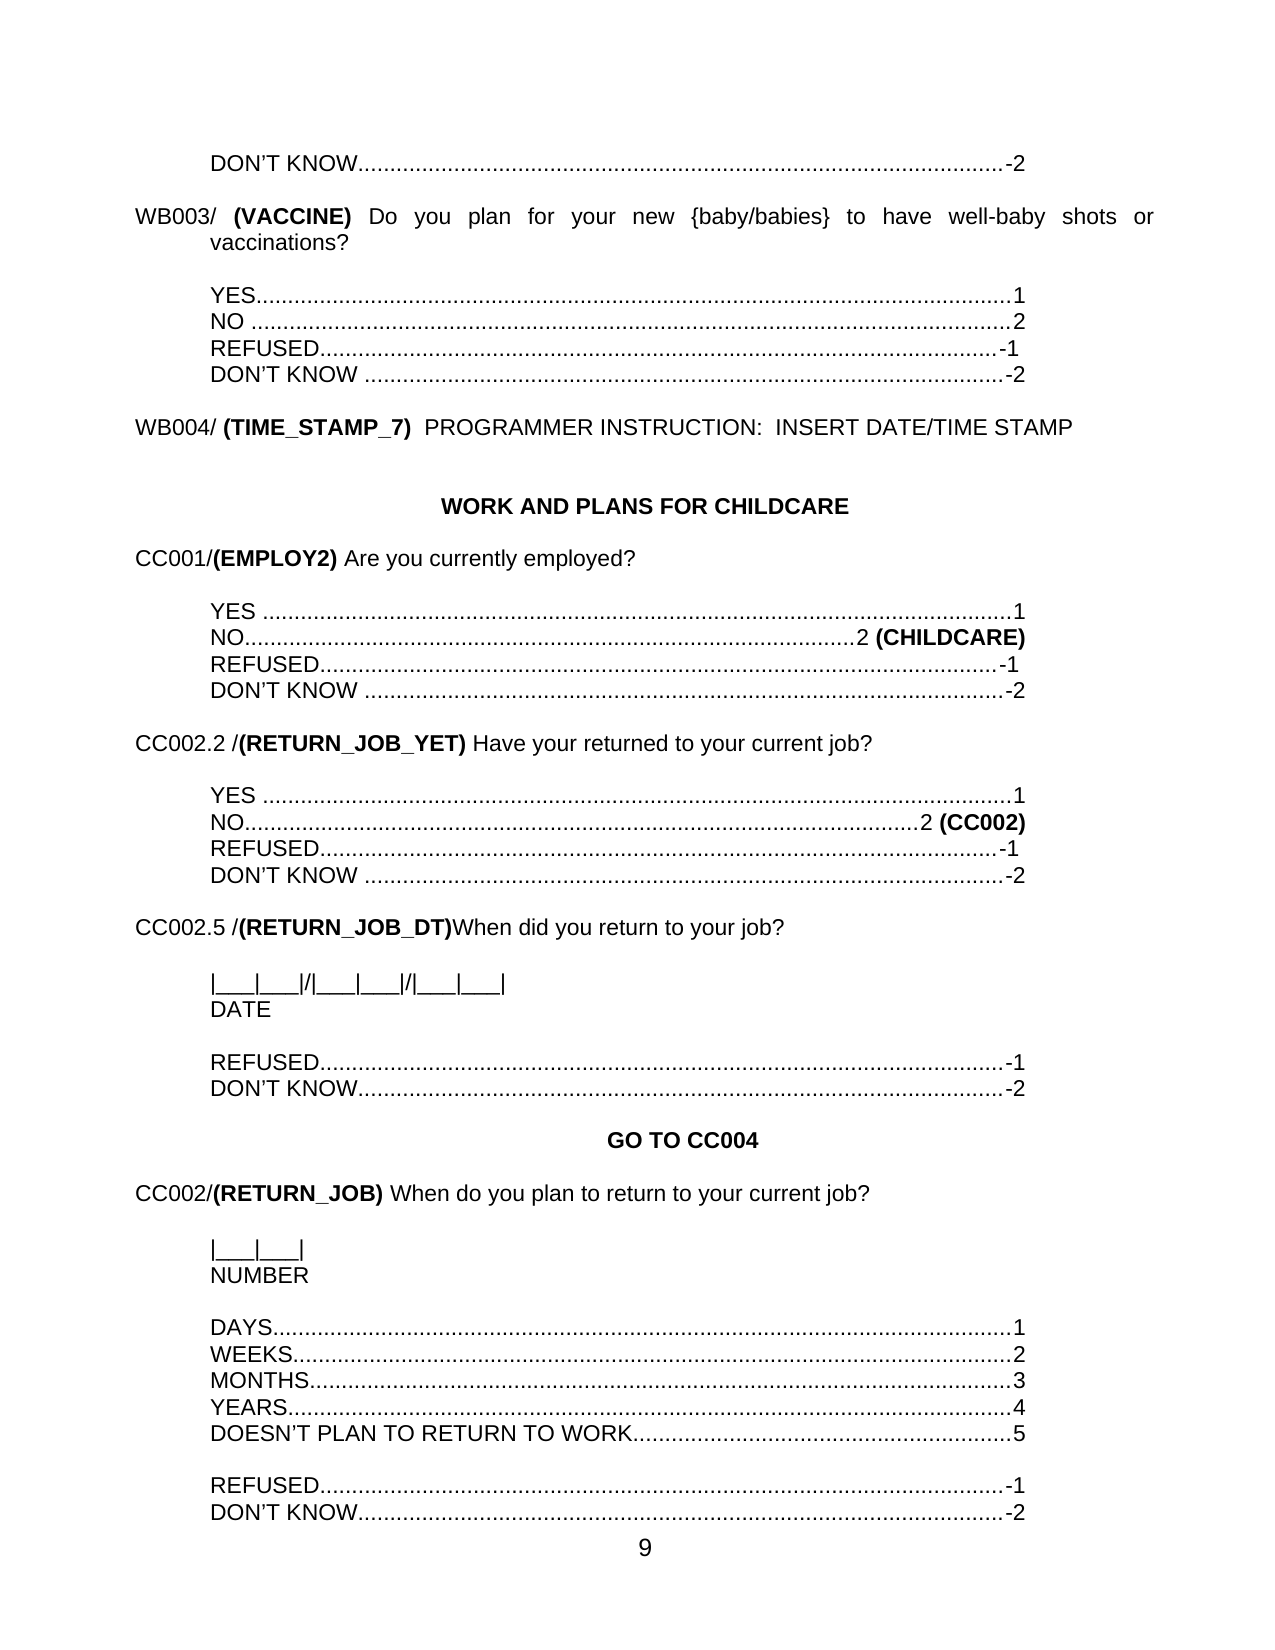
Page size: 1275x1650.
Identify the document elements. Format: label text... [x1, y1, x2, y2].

text YEARS 4 [210, 1393, 1155, 1420]
text NO 2 (CC002) [210, 809, 1155, 835]
text DATE [210, 996, 1155, 1022]
text DOESN’T PLAN TO RETURN TO WORK 5 [210, 1420, 1155, 1446]
text |___|___| [210, 1235, 1155, 1262]
text REFUSED -1 [210, 1048, 1155, 1075]
text NO 2 [135, 308, 1155, 334]
text DON’T KNOW -2 [135, 150, 1155, 176]
text DAYS 1 [210, 1314, 1155, 1341]
text YES 1 [210, 598, 1155, 624]
text MONTHS 3 [210, 1367, 1155, 1393]
text |___|___|/|___|___|/|___|___| [210, 969, 1155, 996]
text DON’T KNOW -2 [210, 862, 1155, 888]
text DON’T KNOW -2 [210, 677, 1155, 703]
text WB004/ (TIME_STAMP_7) PROGRAMMER INSTRUCTION: INSERT DATE/TIME STAMP [135, 413, 1155, 440]
text DON’T KNOW -2 [210, 1499, 1155, 1525]
text DON’T KNOW -2 [210, 1075, 1155, 1101]
text CC002.5 /(RETURN_JOB_DT)When did you return to your job? [135, 914, 1155, 941]
text YES 1 [210, 782, 1155, 809]
text ’T KNOW -2 [135, 361, 1155, 387]
text NO 2 (CHILDCARE) [210, 624, 1155, 651]
text WORK AND PLANS FOR CHILDCARE [135, 493, 1155, 519]
text CC002.2 /(RETURN_JOB_YET) Have your returned to your current job? [135, 730, 1155, 756]
text GO TO CC004 [210, 1127, 1155, 1154]
text REFUSED -1 [210, 1472, 1155, 1499]
text WB003/ (VACCINE) Do you plan for your new {baby/babies} to have well-baby shots or vaccinations? [135, 203, 1155, 255]
text CC001/(EMPLOY2) Are you currently employed? [135, 545, 1155, 572]
text WEEKS 2 [210, 1341, 1155, 1367]
text REFUSED -1 [210, 651, 1155, 677]
text REFUSED -1 [210, 835, 1155, 862]
text YES 1 [135, 282, 1155, 308]
text CC002/(RETURN_JOB) When do you plan to return to your current job? [135, 1180, 1155, 1207]
text NUMBER [210, 1262, 1155, 1288]
text REFUSED -1 [135, 334, 1155, 361]
